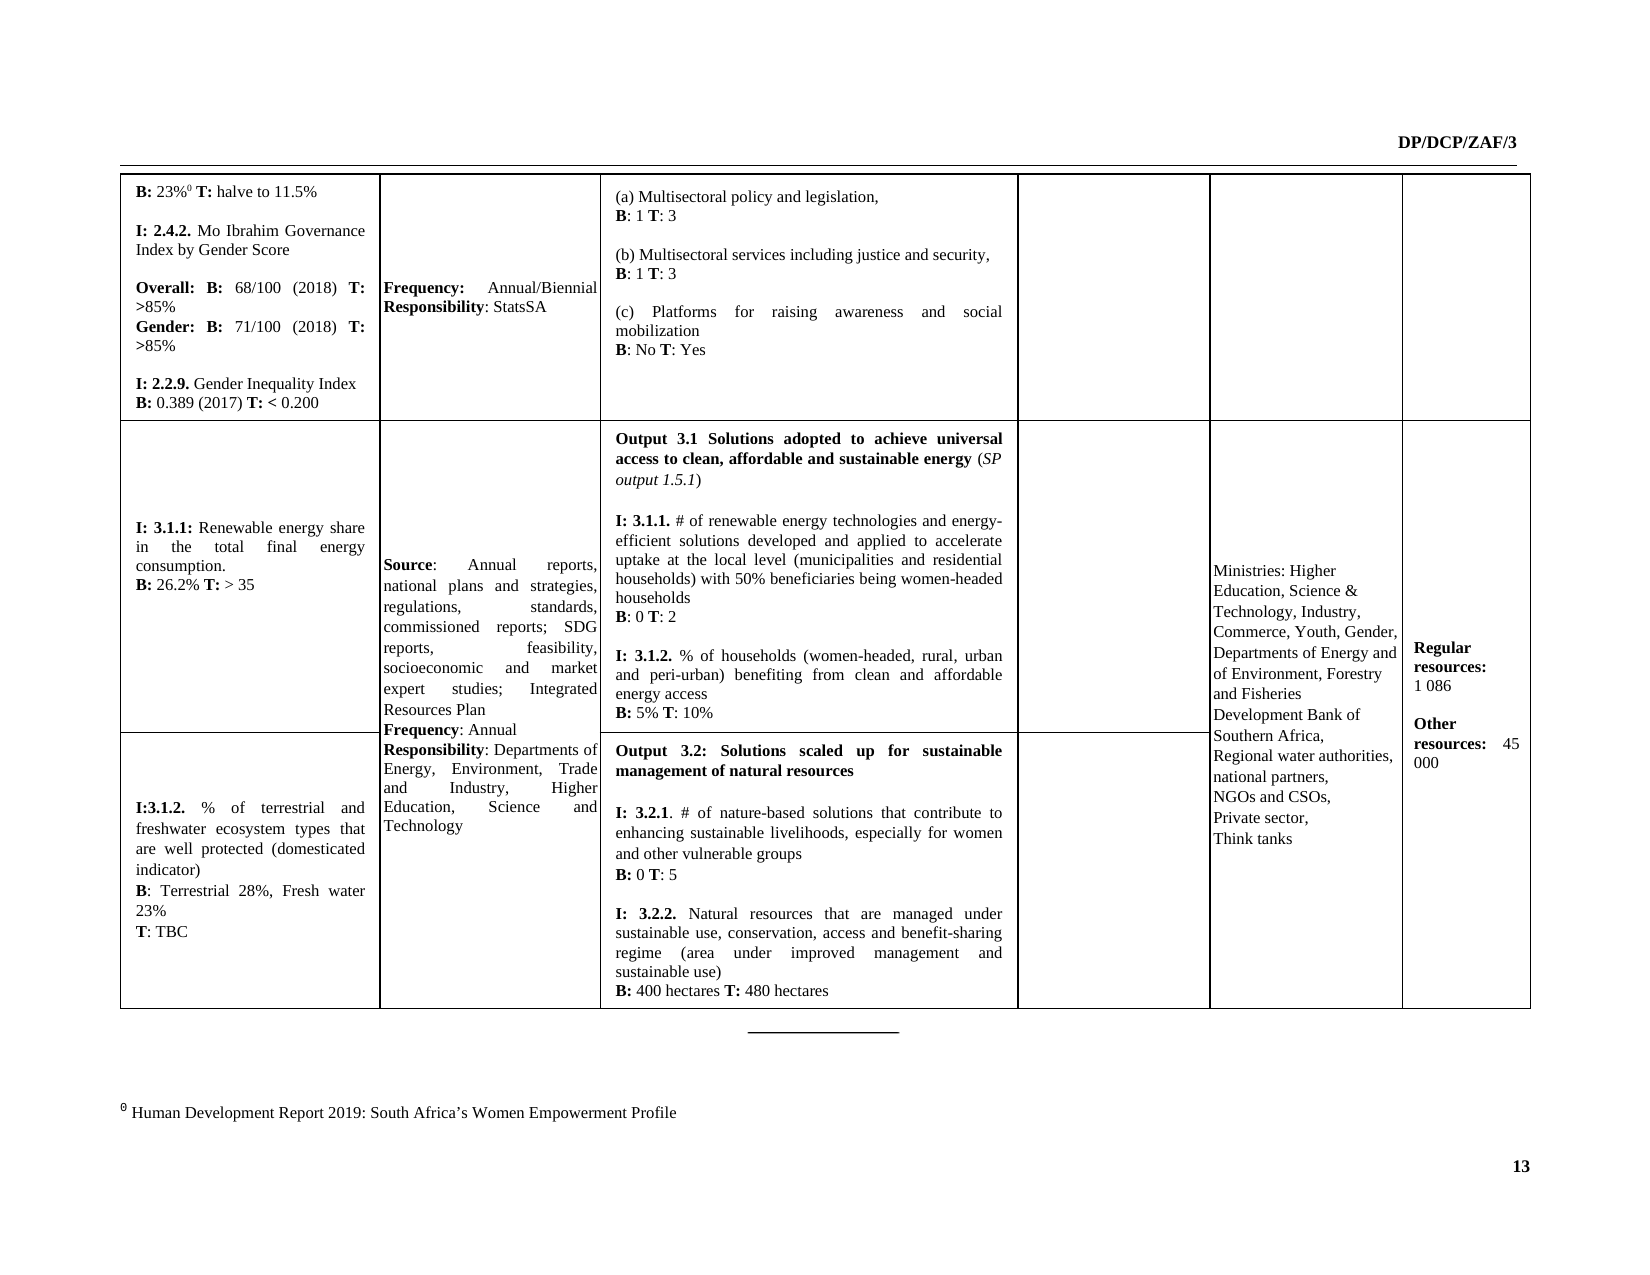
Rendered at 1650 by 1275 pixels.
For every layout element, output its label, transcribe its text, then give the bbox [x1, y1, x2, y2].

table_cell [121, 175, 379, 420]
table_cell [1019, 175, 1209, 420]
table_cell Ministries: Higher Education, Science & Technology, Industry, Commerce, Youth, Gender, Departments of Energy and of Environment, Forestry and Fisheries Development Bank of Southern Africa, Regional water authorities, national partners, NGOs and CSOs, Private sector, Think tanks [1211, 421, 1402, 1007]
table_cell Output 3.2: Solutions scaled up for sustainable management of natural resources I: 3.2.1. # of nature-based solutions that contribute to enhancing sustainable livelihoods, especially for women and other vulnerable groups B: 0 T: 5 I: 3.2.2. Natural resources that are managed under sustainable use, conservation, access and benefit-sharing regime (area under improved management and sustainable use) B: 400 hectares T: 480 hectares [601, 733, 1017, 1007]
table_cell Output 3.1 Solutions adopted to achieve universal access to clean, affordable and sustainable energy (SP output 1.5.1) I: 3.1.1. # of renewable energy technologies and energy-efficient solutions developed and applied to accelerate uptake at the local level (municipalities and residential households) with 50% beneficiaries being women-headed households B: 0 T: 2 I: 3.1.2. % of households (women-headed, rural, urban and peri-urban) benefiting from clean and affordable energy access B: 5% T: 10% [601, 421, 1017, 731]
table_cell Source: Annual reports, national plans and strategies, regulations, standards, commissioned reports; SDG reports, feasibility, socioeconomic and market expert studies; Integrated Resources Plan Frequency: Annual Responsibility: Departments of Energy, Environment, Trade and Industry, Higher Education, Science and Technology [381, 421, 600, 1007]
picture [747, 1032, 903, 1038]
table_cell Regular resources: 1 086 Other resources: 45 000 [1403, 421, 1530, 1007]
table_cell [1019, 733, 1209, 1007]
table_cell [601, 175, 1017, 420]
table_cell I:3.1.2. % of terrestrial and freshwater ecosystem types that are well protected (domesticated indicator) B: Terrestrial 28%, Fresh water 23% T: TBC [121, 733, 379, 1007]
table_cell [1019, 421, 1209, 731]
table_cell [381, 175, 600, 420]
table_cell I: 3.1.1: Renewable energy share in the total final energy consumption. B: 26.2% T: > 35 [121, 421, 379, 731]
